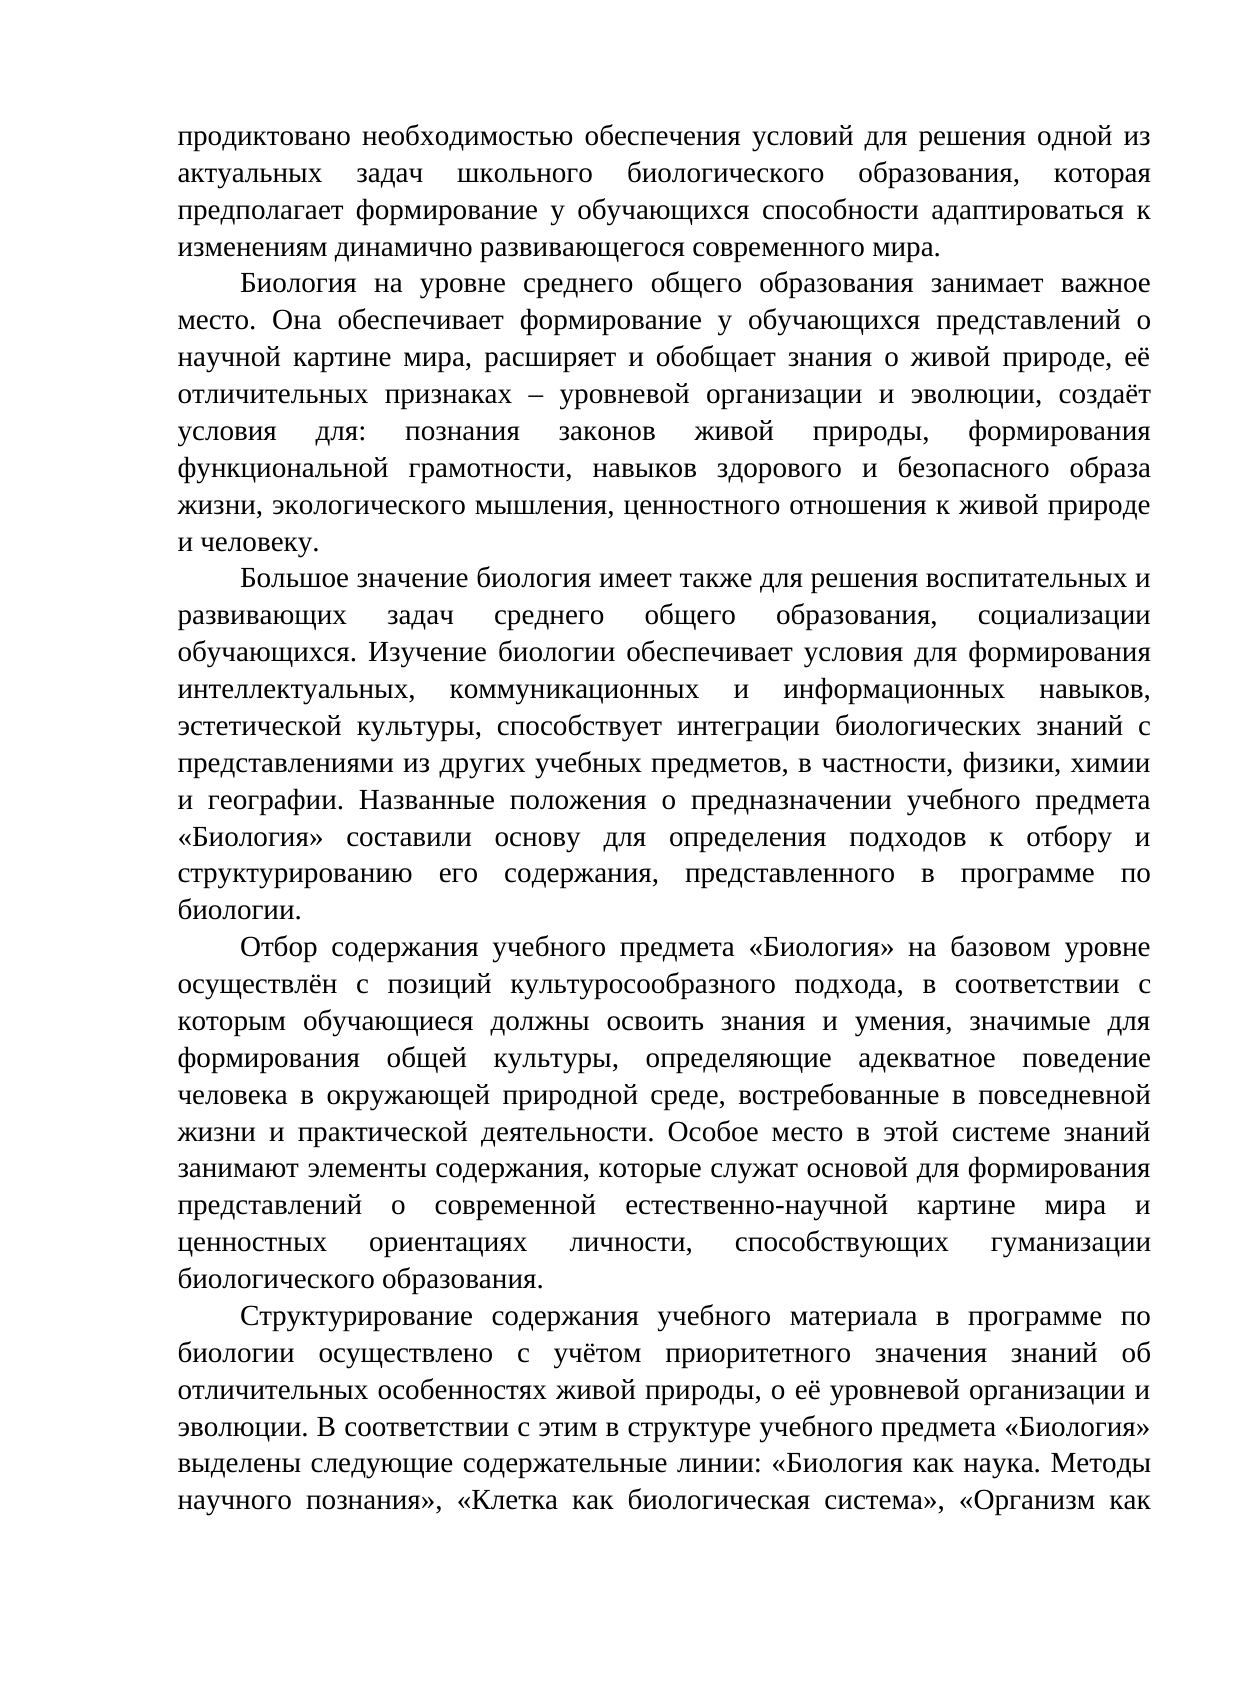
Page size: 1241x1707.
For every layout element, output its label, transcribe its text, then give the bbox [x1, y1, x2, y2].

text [177, 118, 1152, 262]
text Большое значение биология имеет также для решения воспитательных и развивающих задач среднего общего образования, социализации обучающихся. Изучение биологии обеспечивает условия для формирования интеллектуальных, коммуникационных и информационных навыков, эстетической культуры, способствует интеграции биологических знаний с представлениями из других учебных предметов, в частности, физики, химии и географии. Названные положения о предназначении учебного предмета «Биология» составили основу для определения подходов к отбору и структурированию его содержания, представленного в программе по биологии. [177, 561, 1152, 926]
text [177, 1298, 1152, 1516]
text Биология на уровне среднего общего образования занимает важное место. Она обеспечивает формирование у обучающихся представлений о научной картине мира, расширяет и обобщает знания о живой природе, её отличительных признаках – уровневой организации и эволюции, создаёт условия для: познания законов живой природы, формирования функциональной грамотности, навыков здорового и безопасного образа жизни, экологического мышления, ценностного отношения к живой природе и человеку. [177, 266, 1152, 557]
text Отбор содержания учебного предмета «Биология» на базовом уровне осуществлён с позиций культуросообразного подхода, в соответствии с которым обучающиеся должны освоить знания и умения, значимые для формирования общей культуры, определяющие адекватное поведение человека в окружающей природной среде, востребованные в повседневной жизни и практической деятельности. Особое место в этой системе знаний занимают элементы содержания, которые служат основой для формирования представлений о современной естественно-научной картине мира и ценностных ориентациях личности, способствующих гуманизации биологического образования. [177, 929, 1152, 1295]
